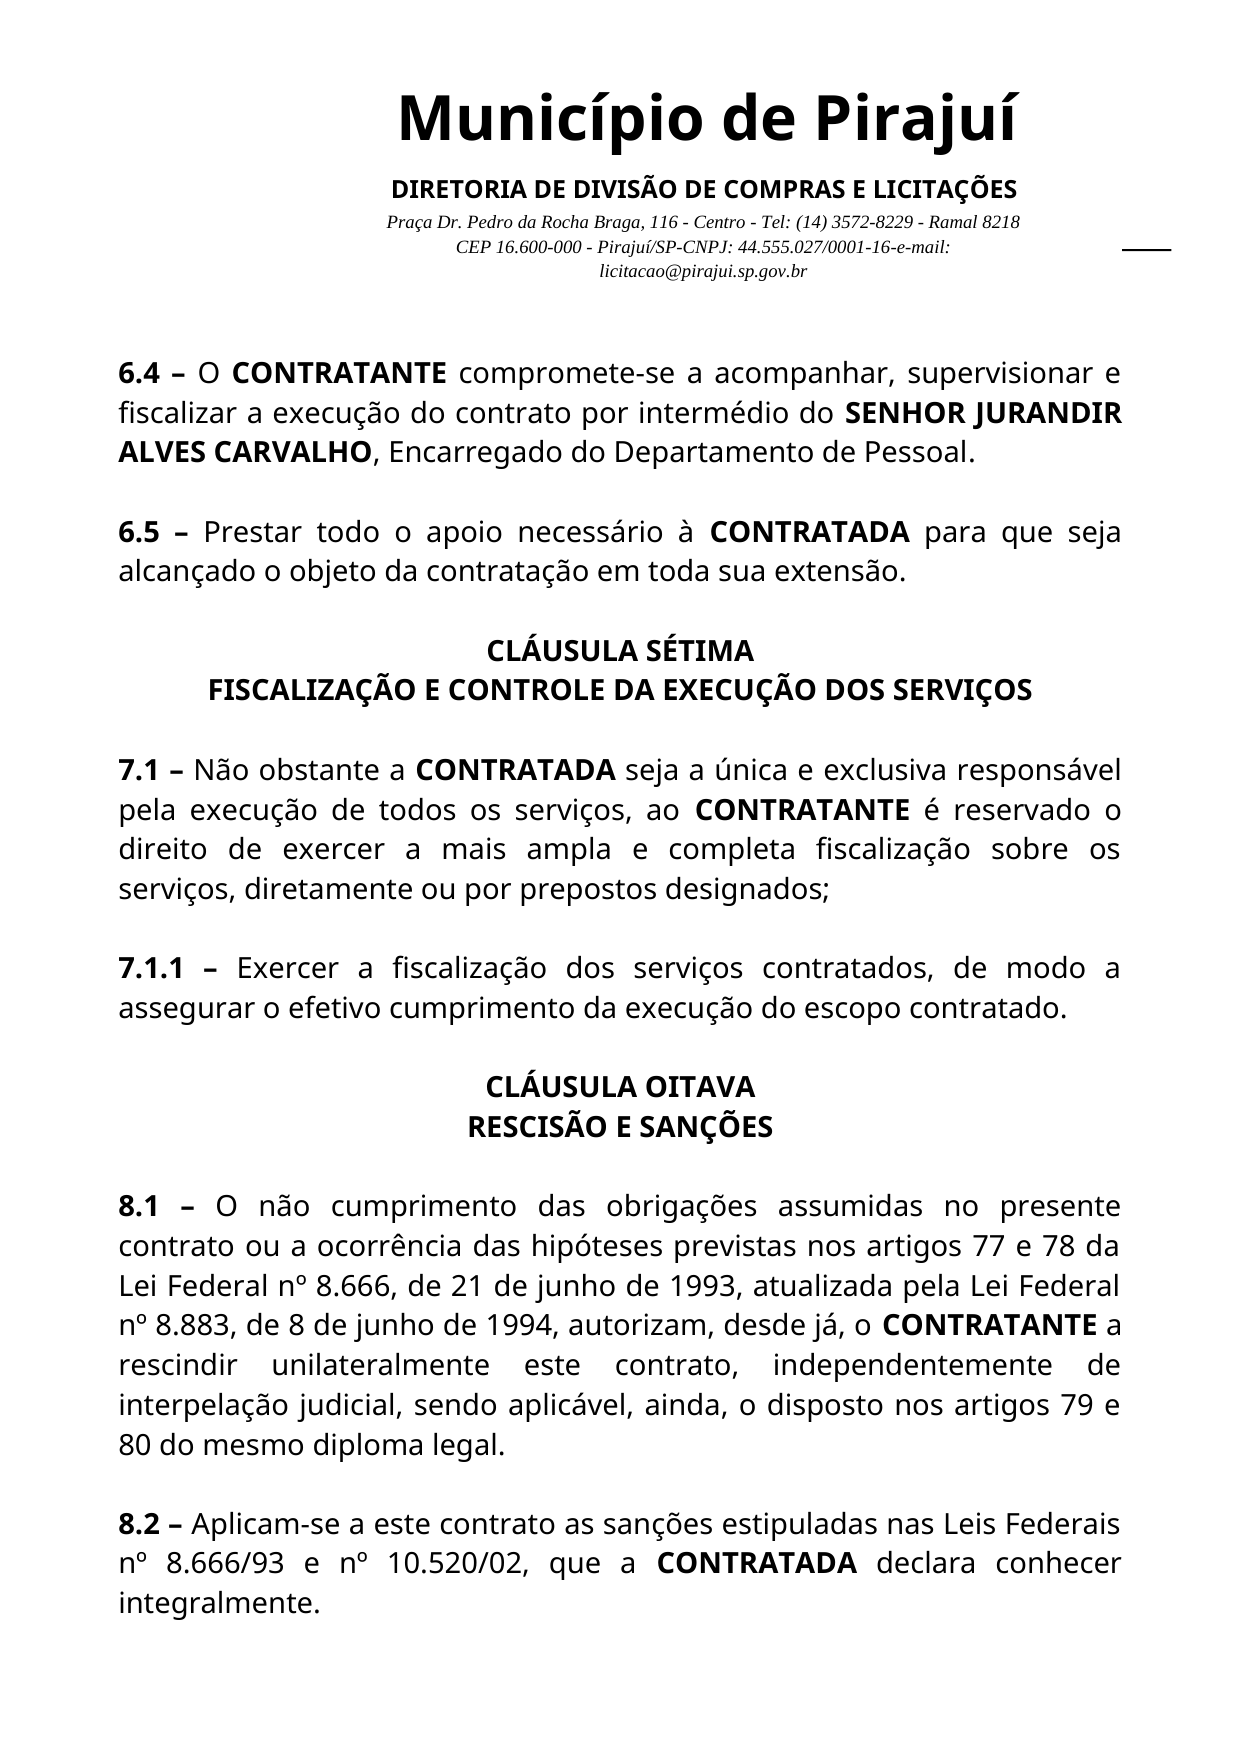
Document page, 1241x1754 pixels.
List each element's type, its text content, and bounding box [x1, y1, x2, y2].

text 6.4 – O CONTRATANTE compromete-se a acompanhar, supervisionar e fiscalizar a execução do contrato por intermédio do SENHOR JURANDIR ALVES CARVALHO, Encarregado do Departamento de Pessoal. [118, 352, 1122, 471]
text 7.1.1 – Exercer a fiscalização dos serviços contratados, de modo a assegurar o efetivo cumprimento da execução do escopo contratado. [118, 947, 1122, 1027]
text 8.1 – O não cumprimento das obrigações assumidas no presente contrato ou a ocorrência das hipóteses previstas nos artigos 77 e 78 da Lei Federal nº 8.666, de 21 de junho de 1993, atualizada pela Lei Federal nº 8.883, de 8 de junho de 1994, autorizam, desde já, o CONTRATANTE a rescindir unilateralmente este contrato, independentemente de interpelação judicial, sendo aplicável, ainda, o disposto nos artigos 79 e 80 do mesmo diploma legal. [118, 1186, 1122, 1463]
text CLÁUSULA SÉTIMA [118, 630, 1122, 670]
text 7.1 – Não obstante a CONTRATADA seja a única e exclusiva responsável pela execução de todos os serviços, ao CONTRATANTE é reservado o direito de exercer a mais ampla e completa fiscalização sobre os serviços, diretamente ou por prepostos designados; [118, 749, 1122, 908]
text 6.5 – Prestar todo o apoio necessário à CONTRATADA para que seja alcançado o objeto da contratação em toda sua extensão. [118, 511, 1122, 590]
text CLÁUSULA OITAVA [118, 1067, 1122, 1106]
text FISCALIZAÇÃO E CONTROLE DA EXECUÇÃO DOS SERVIÇOS [118, 670, 1122, 709]
text RESCISÃO E SANÇÕES [118, 1106, 1122, 1146]
text 8.2 – Aplicam-se a este contrato as sanções estipuladas nas Leis Federais nº 8.666/93 e nº 10.520/02, que a CONTRATADA declara conhecer integralmente. [118, 1503, 1122, 1622]
